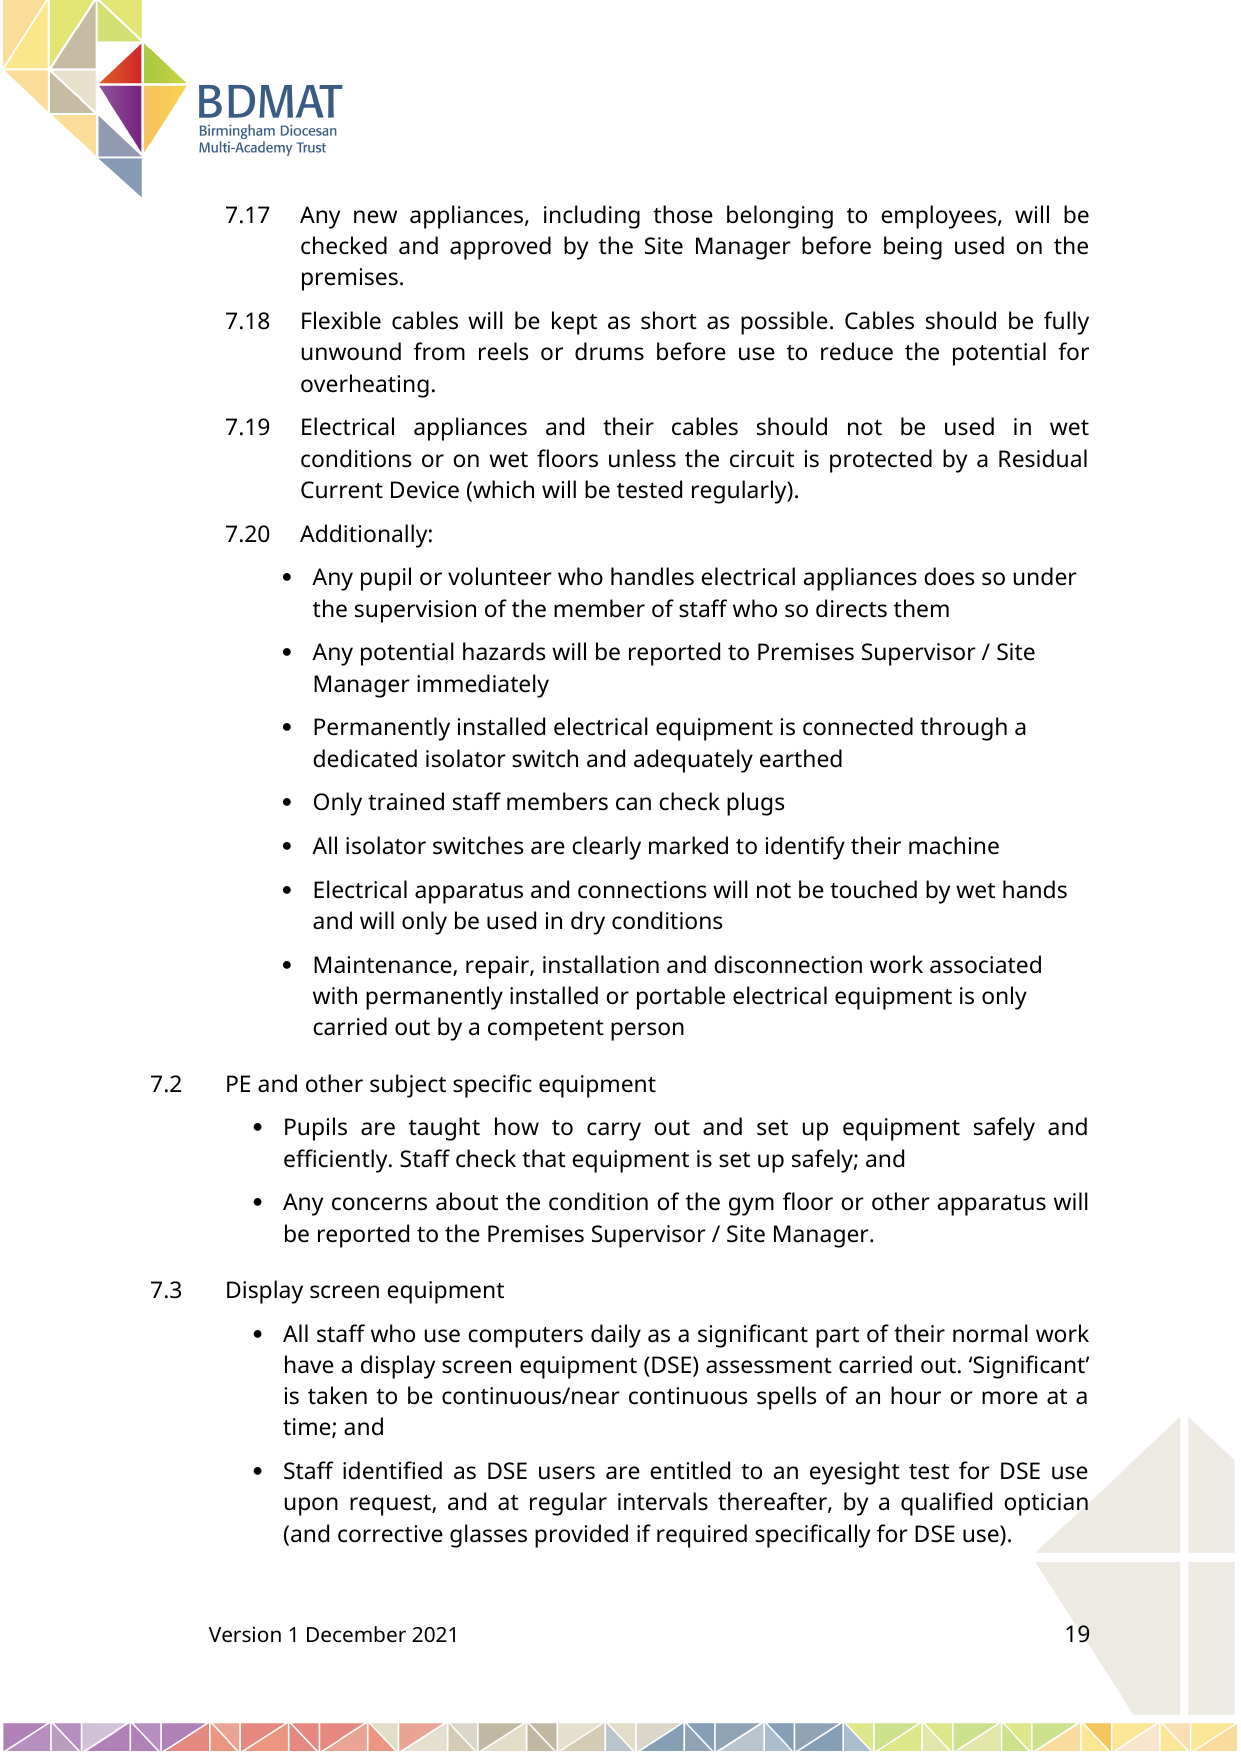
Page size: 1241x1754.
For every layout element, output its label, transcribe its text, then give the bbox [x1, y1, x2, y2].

picture [3, 0, 1241, 200]
list Staff identified as DSE users are entitled to an eyesight test for DSE use upon request, and at regular intervals thereafter, by a qualified optician (and corrective glasses provided if required specifically for DSE use). [253, 1455, 1090, 1549]
text 7.19 Electrical appliances and their cables should not be used in wet conditions or on wet floors unless the circuit is protected by a Residual Current Device (which will be tested regularly). [225, 411, 1090, 505]
list Only trained staff members can check plugs [283, 786, 1090, 817]
list All staff who use computers daily as a significant part of their normal work have a display screen equipment (DSE) assessment carried out. ‘Significant’ is taken to be continuous/near continuous spells of an hour or more at a time; and [253, 1317, 1090, 1442]
text 7.20 Additionally: [150, 517, 1090, 549]
list Electrical apparatus and connections will not be touched by wet hands and will only be used in dry conditions [283, 874, 1090, 936]
text 7.17 Any new appliances, including those belonging to employees, will be checked and approved by the Site Manager before being used on the premises. [225, 199, 1090, 292]
text 7.3 Display screen equipment [150, 1274, 1090, 1305]
list Permanently installed electrical equipment is connected through a dedicated isolator switch and adequately earthed [283, 711, 1090, 774]
text 7.18 Flexible cables will be kept as short as possible. Cables should be fully unwound from reels or drums before use to reduce the potential for overheating. [225, 305, 1090, 399]
list Any potential hazards will be reported to Premises Supervisor / Site Manager immediately [283, 636, 1090, 699]
list Pupils are taught how to carry out and set up equipment safely and efficiently. Staff check that equipment is set up safely; and [253, 1111, 1090, 1174]
text 7.2 PE and other subject specific equipment [150, 1067, 1090, 1099]
list Any concerns about the condition of the gym floor or other apparatus will be reported to the Premises Supervisor / Site Manager. [253, 1186, 1090, 1249]
list Maintenance, repair, installation and disconnection work associated with permanently installed or portable electrical equipment is only carried out by a competent person [283, 949, 1090, 1042]
picture [3, 1413, 1238, 1751]
list All isolator switches are clearly marked to identify their machine [283, 830, 1090, 861]
list Any pupil or volunteer who handles electrical appliances does so under the supervision of the member of staff who so directs them [283, 561, 1090, 624]
